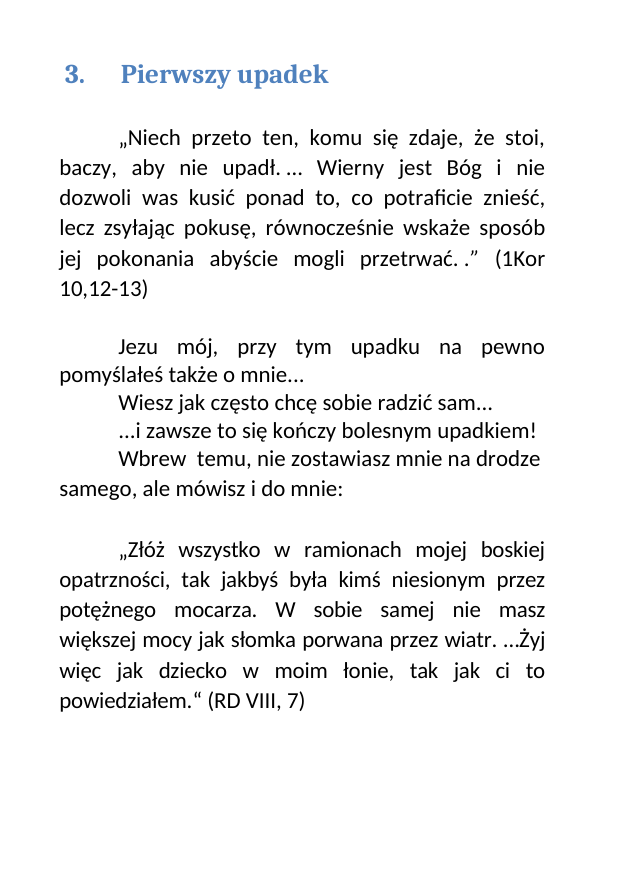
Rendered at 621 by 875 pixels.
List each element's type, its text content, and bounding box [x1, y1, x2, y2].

text „Złóż wszystko w ramionach mojej boskiej opatrzności, tak jakbyś była kimś niesionym przez potężnego mocarza. W sobie samej nie masz większej mocy jak słomka porwana przez wiatr. …Żyj więc jak dziecko w moim łonie, tak jak ci to powiedziałem.“ (RD VIII, 7) [59, 535, 545, 714]
text „Niech przeto ten, komu się zdaje, że stoi, baczy, aby nie upadł. … Wierny jest Bóg i nie dozwoli was kusić ponad to, co potraficie znieść, lecz zsyłając pokusę, równocześnie wskaże sposób jej pokonania abyście mogli przetrwać. .” (1Kor 10,12-13) [59, 242, 545, 302]
text ...i zawsze to się kończy bolesnym upadkiem! [118, 416, 545, 444]
text Wiesz jak często chcę sobie radzić sam... [118, 388, 545, 416]
text Wbrew temu, nie zostawiasz mnie na drodze samego, ale mówisz i do mnie: [59, 444, 545, 502]
text Jezu mój, przy tym upadku na pewno pomyślałeś także o mnie... [59, 332, 545, 388]
subtitle 3. Pierwszy upadek [59, 59, 545, 90]
